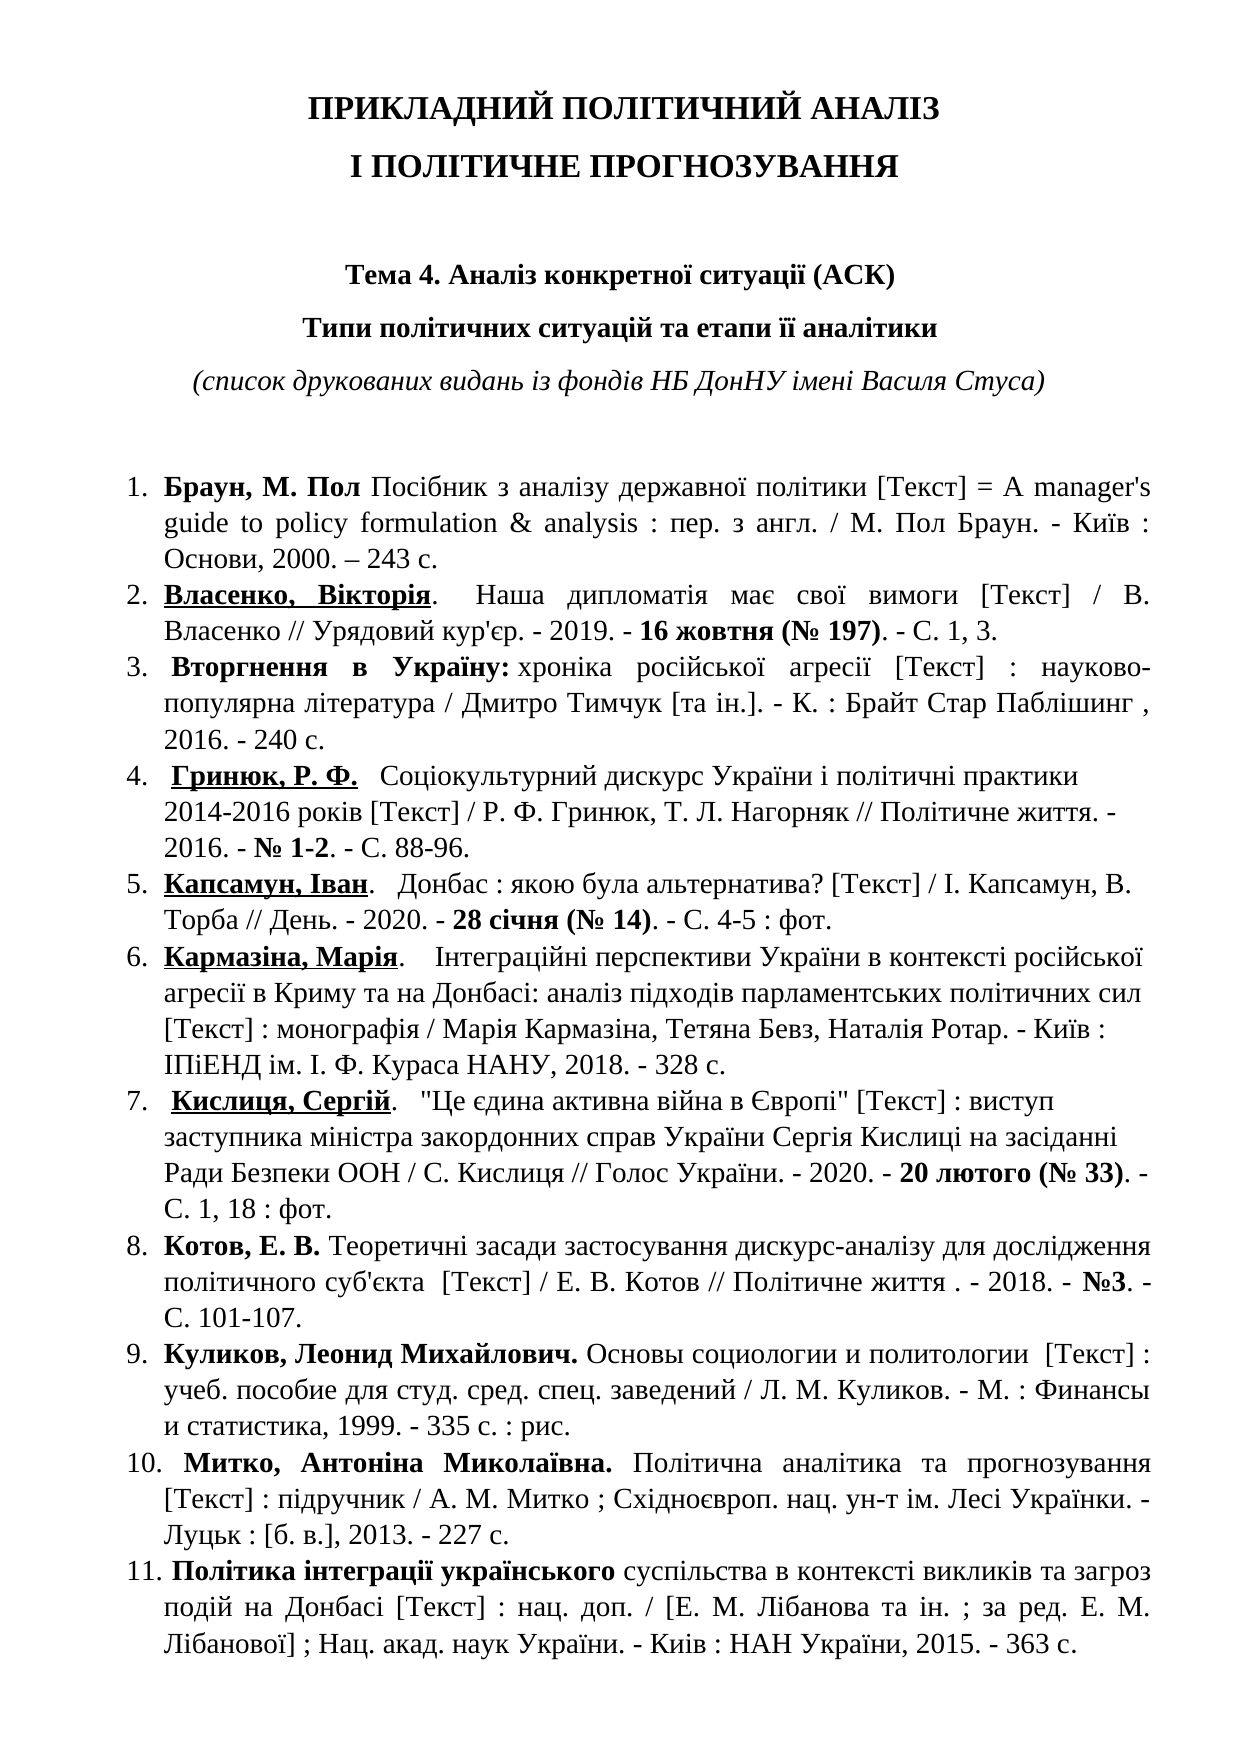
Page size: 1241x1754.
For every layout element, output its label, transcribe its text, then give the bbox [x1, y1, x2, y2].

text (список друкованих видань із фондів НБ ДонНУ імені Василя Стуса) [89, 363, 1152, 397]
list Митко, Антоніна Миколаївна. Політична аналітика та прогнозування [Текст] : підручник / А. М. Митко ; Східноєвроп. нац. ун-т ім. Лесі Українки. - Луцьк : [б. в.], 2013. - 227 с. [126, 1445, 1152, 1551]
list Капсамун, Іван. Донбас : якою була альтернатива? [Текст] / І. Капсамун, В. Торба // День. - 2020. - 28 січня (№ 14). - С. 4-5 : фот. [126, 866, 1152, 936]
list Гринюк, Р. Ф. Соціокультурний дискурс України і політичні практики 2014-2016 років [Текст] / Р. Ф. Гринюк, Т. Л. Нагорняк // Політичне життя. - 2016. - № 1-2. - С. 88-96. [126, 758, 1152, 864]
text Тема 4. Аналіз конкретної ситуації (АСК) [89, 257, 1152, 291]
list Власенко, Вікторія. Наша дипломатія має свої вимоги [Текст] / В. Власенко // Урядовий кур'єр. - 2019. - 16 жовтня (№ 197). - С. 1, 3. [126, 577, 1152, 647]
list Кислиця, Сергій. "Це єдина активна війна в Європі" [Текст] : виступ заступника міністра закордонних справ України Сергія Кислиці на засіданні Ради Безпеки ООН / С. Кислиця // Голос України. - 2020. - 20 лютого (№ 33). - С. 1, 18 : фот. [126, 1083, 1152, 1225]
list Куликов, Леонид Михайлович. Основы социологии и политологии [Текст] : учеб. пособие для студ. сред. спец. заведений / Л. М. Куликов. - М. : Финансы и статистика, 1999. - 335 с. : рис. [126, 1336, 1152, 1442]
list Котов, Е. В. Теоретичні засади застосування дискурс-аналізу для дослідження політичного суб'єкта [Текст] / Е. В. Котов // Політичне життя . - 2018. - №3. - С. 101-107. [126, 1228, 1152, 1334]
text Типи політичних ситуацій та етапи її аналітики [89, 310, 1152, 344]
list Браун, М. Пол Посібник з аналізу державної політики [Текст] = A manager's guide to policy formulation & analysis : пер. з англ. / М. Пол Браун. - Київ : Основи, 2000. – 243 с. [126, 469, 1152, 574]
list Політика інтеграції українського суспільства в контексті викликів та загроз подій на Донбасі [Текст] : нац. доп. / [Е. М. Лібанова та ін. ; за ред. Е. М. Лібанової] ; Нац. акад. наук України. - Киів : НАН України, 2015. - 363 с. [126, 1553, 1152, 1661]
list Кармазіна, Марія. Інтеграційні перспективи України в контексті російської агресії в Криму та на Донбасі: аналіз підходів парламентських політичних сил [Текст] : монографія / Марія Кармазіна, Тетяна Бевз, Наталія Ротар. - Київ : ІПіЕНД ім. І. Ф. Кураса НАНУ, 2018. - 328 с. [126, 939, 1152, 1081]
text І ПОЛІТИЧНЕ ПРОГНОЗУВАННЯ [89, 147, 1152, 185]
text ПРИКЛАДНИЙ ПОЛІТИЧНИЙ АНАЛІЗ [89, 89, 1152, 127]
list Вторгнення в Україну: хроніка російської агресії [Текст] : науково-популярна література / Дмитро Тимчук [та ін.]. - К. : Брайт Стар Паблішинг , 2016. - 240 с. [126, 649, 1152, 755]
